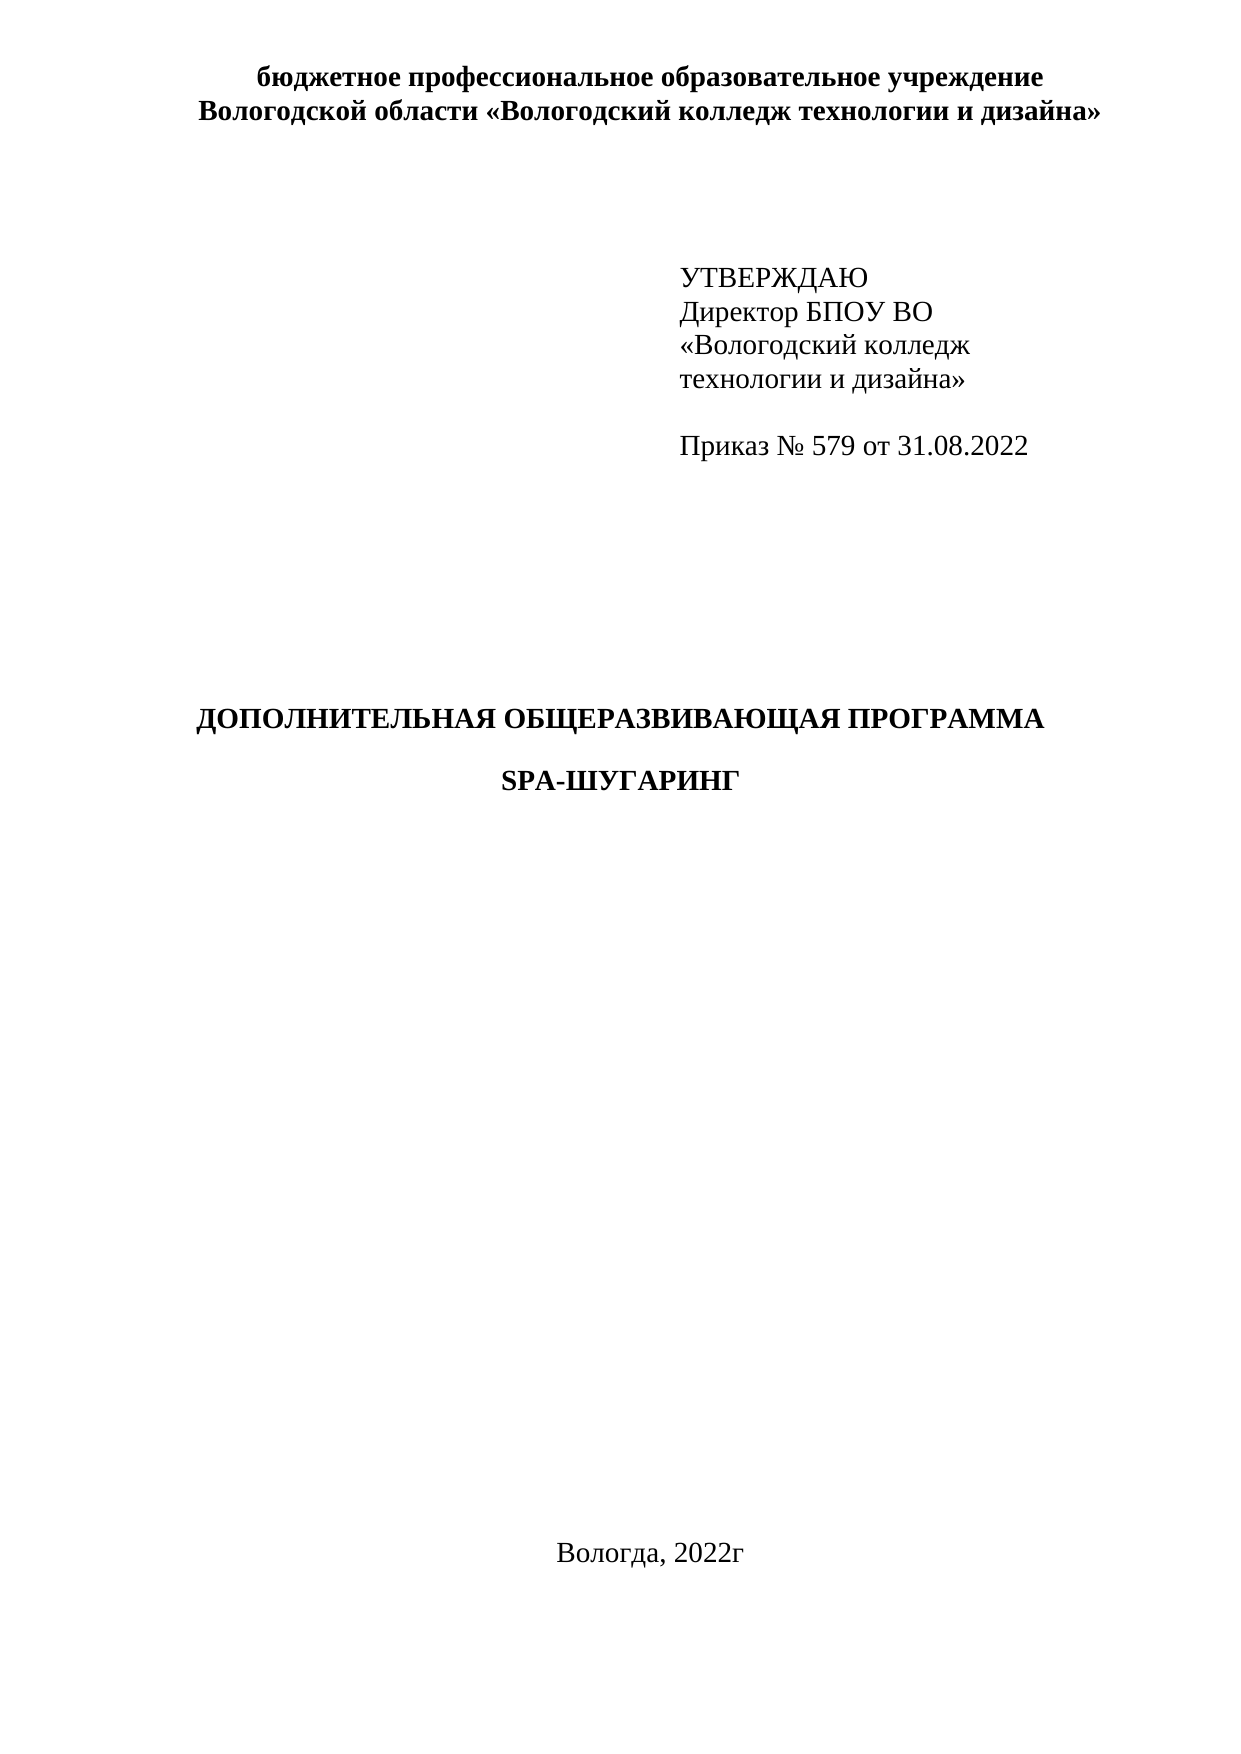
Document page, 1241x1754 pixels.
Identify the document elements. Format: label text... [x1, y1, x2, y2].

text технологии и дизайна» [679, 361, 1182, 394]
text SPA-ШУГАРИНГ [59, 763, 1182, 797]
text бюджетное профессиональное образовательное учреждение [59, 59, 1182, 93]
text ДОПОЛНИТЕЛЬНАЯ ОБЩЕРАЗВИВАЮЩАЯ ПРОГРАММА [59, 701, 1182, 735]
text Вологодской области «Вологодский колледж технологии и дизайна» [59, 93, 1182, 126]
text Приказ № 579 от 31.08.2022 [679, 428, 1182, 462]
text УТВЕРЖДАЮ [679, 260, 1182, 294]
text «Вологодский колледж [679, 327, 1182, 361]
text Вологда, 2022г [59, 1535, 1182, 1568]
text Директор БПОУ ВО [679, 294, 1182, 327]
